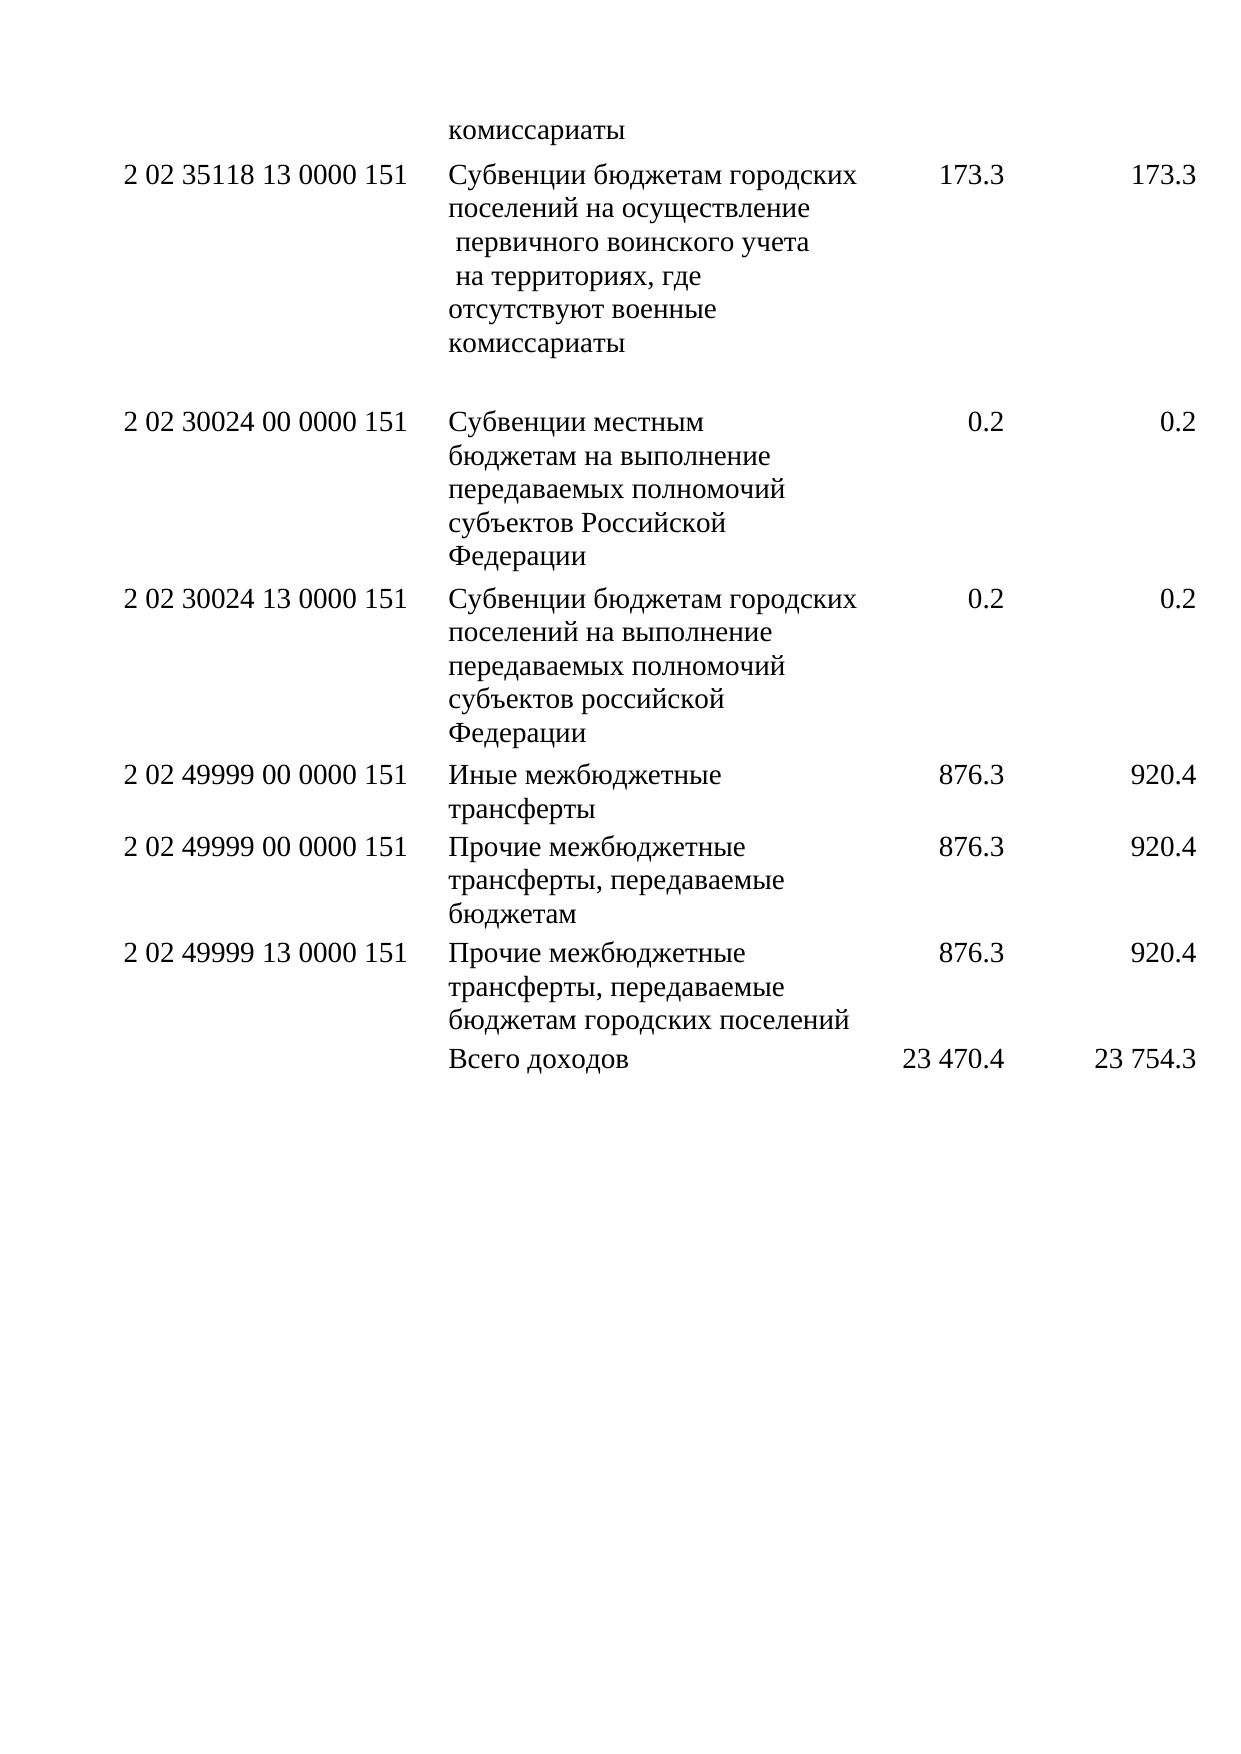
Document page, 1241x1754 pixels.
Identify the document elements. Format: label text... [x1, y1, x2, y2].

text Федерации [89, 715, 1152, 748]
text 2 02 30024 00 0000 151 Субвенции местным 0.2 0.2 [89, 404, 1152, 438]
text бюджетам на выполнение [89, 438, 1152, 471]
text передаваемых полномочий [89, 471, 1152, 505]
text первичного воинского учета [89, 224, 1152, 258]
text комиссариаты [89, 325, 1152, 358]
text 2 02 49999 00 0000 151 Иные межбюджетные 876.3 920.4 [89, 757, 1152, 791]
text бюджетам городских поселений [89, 1002, 1152, 1036]
text трансферты, передаваемые [89, 862, 1152, 896]
text поселений на осуществление [89, 191, 1152, 224]
text на территориях, где [89, 258, 1152, 291]
text 2 02 35118 13 0000 151 Субвенции бюджетам городских 173.3 173.3 [89, 157, 1152, 191]
text поселений на выполнение [89, 614, 1152, 648]
text передаваемых полномочий [89, 648, 1152, 681]
text бюджетам [89, 896, 1152, 929]
text трансферты [89, 791, 1152, 824]
text 2 02 49999 00 0000 151 Прочие межбюджетные 876.3 920.4 [89, 829, 1152, 862]
text отсутствуют военные [89, 291, 1152, 325]
text субъектов Российской [89, 505, 1152, 538]
text 2 02 30024 13 0000 151 Субвенции бюджетам городских 0.2 0.2 [89, 581, 1152, 614]
text Федерации [89, 538, 1152, 572]
text трансферты, передаваемые [89, 969, 1152, 1002]
text субъектов российской [89, 681, 1152, 715]
text комиссариаты [89, 112, 1152, 146]
text 2 02 49999 13 0000 151 Прочие межбюджетные 876.3 920.4 [89, 935, 1152, 969]
text Всего доходов 23 470.4 23 754.3 [89, 1041, 1152, 1075]
